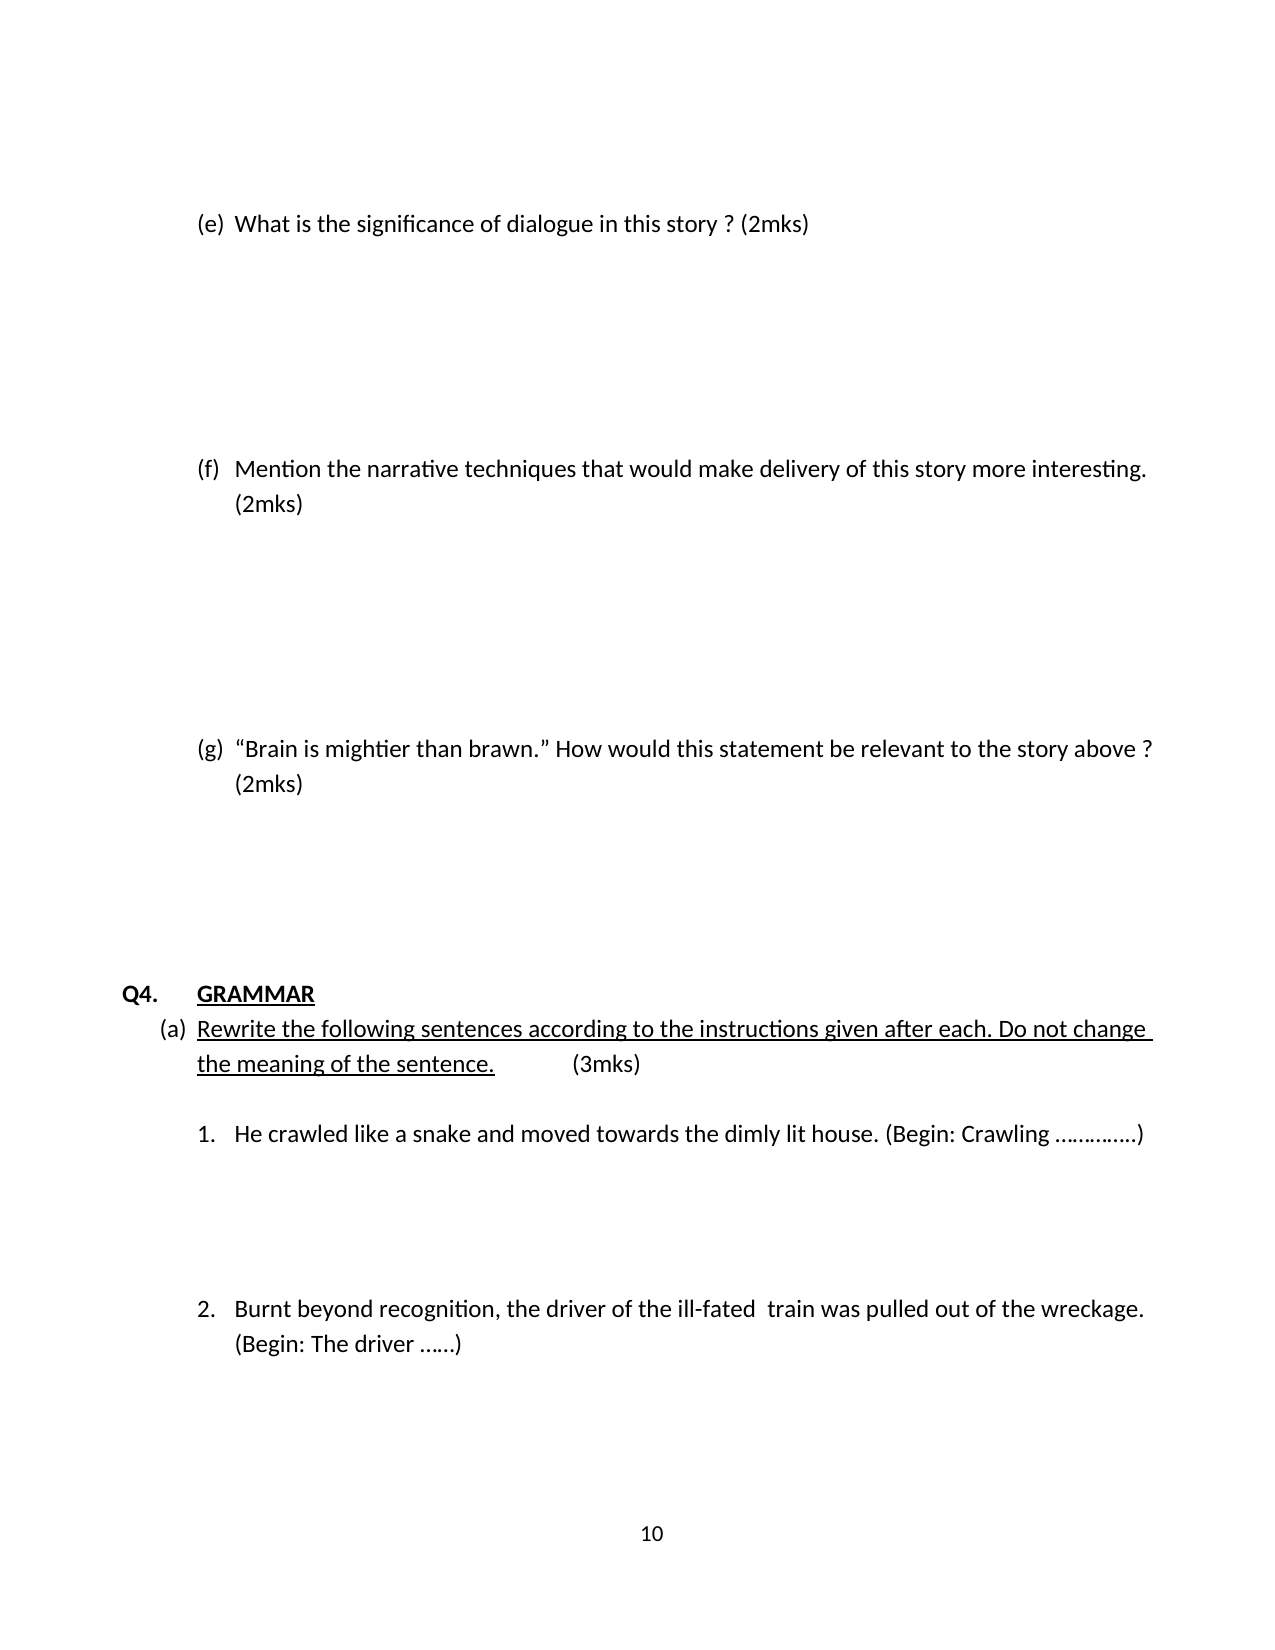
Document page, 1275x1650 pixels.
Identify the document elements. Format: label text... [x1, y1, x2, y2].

list Rewrite the following sentences according to the instructions given after each. Do not change the meaning of the sentence. (3mks) [159, 1013, 1181, 1078]
list “Brain is mightier than brawn.” How would this statement be relevant to the story above ? (2mks) [197, 733, 1181, 798]
text Q4. GRAMMAR [122, 978, 1181, 1008]
list Burnt beyond recognition, the driver of the ill-fated train was pulled out of the wreckage. (Begin: The driver ……) [197, 1293, 1181, 1358]
list Mention the narrative techniques that would make delivery of this story more interesting.(2mks) [197, 453, 1181, 518]
list He crawled like a snake and moved towards the dimly lit house. (Begin: Crawling …………..) [197, 1118, 1181, 1148]
list What is the significance of dialogue in this story ? (2mks) [197, 208, 1181, 238]
